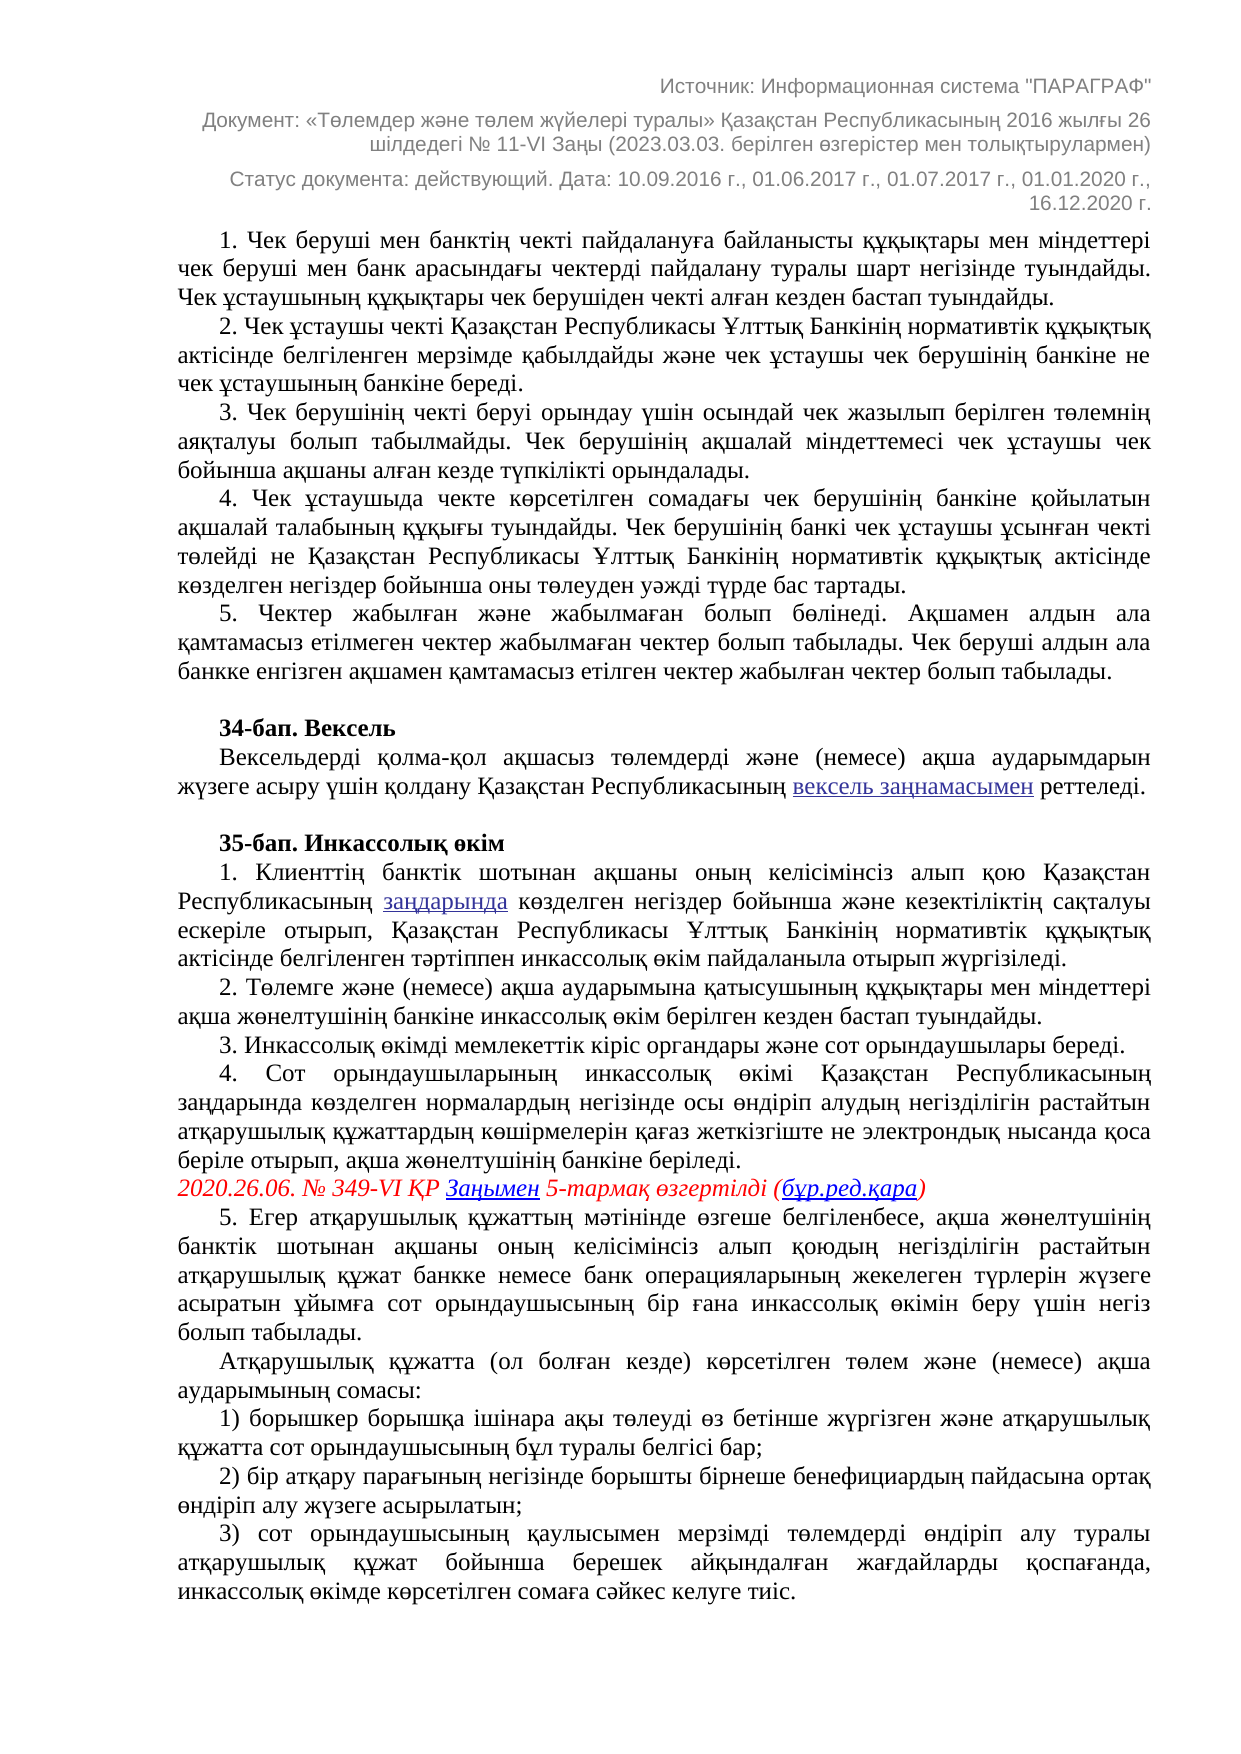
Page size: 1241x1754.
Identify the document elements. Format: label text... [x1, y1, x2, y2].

text 2) бір атқару парағының негізінде борышты бірнеше бенефициардың пайдасына ортақ өндіріп алу жүзеге асырылатын; [177, 1461, 1152, 1518]
text Атқарушылық құжатта (ол болған кезде) көрсетілген төлем және (немесе) ақша аударымының сомасы: [177, 1346, 1152, 1403]
text 1) борышкер борышқа ішінара ақы төлеуді өз бетінше жүргізген және атқарушылық құжатта сот орындаушысының бұл туралы белгісі бар; [177, 1403, 1152, 1461]
text 1. Клиенттiң банктік шотынан ақшаны оның келісімiнсiз алып қою Қазақстан Республикасының заңдарында көзделген негiздер бойынша және кезектiлiктiң сақталуы ескеріле отырып, Қазақстан Республикасы Ұлттық Банкiнің нормативтік құқықтық актісінде белгiленген тәртiппен инкассолық өкiм пайдаланыла отырып жүргiзiледi. [177, 857, 1152, 972]
text 4. Сот орындаушыларының инкассолық өкімі Қазақстан Республикасының заңдарында көзделген нормалардың негізінде осы өндіріп алудың негізділігін растайтын атқарушылық құжаттардың көшірмелерін қағаз жеткізгіште не электрондық нысанда қоса беріле отырып, ақша жөнелтушінің банкіне беріледі. [177, 1058, 1152, 1173]
text 3. Чек берушiнiң чекті беруі орындау үшін осындай чек жазылып берiлген төлемнің аяқталуы болып табылмайды. Чек берушінің ақшалай міндеттемесі чек ұстаушы чек бойынша ақшаны алған кезде түпкілікті орындалады. [177, 397, 1152, 483]
text 3) сот орындаушысының қаулысымен мерзімді төлемдерді өндіріп алу туралы атқарушылық құжат бойынша берешек айқындалған жағдайларды қоспағанда, инкассолық өкімде көрсетілген сомаға сәйкес келуге тиіс. [177, 1518, 1152, 1605]
text 5. Чектер жабылған және жабылмаған болып бөлiнедi. Ақшамен алдын ала қамтамасыз етiлмеген чектер жабылмаған чектер болып табылады. Чек берушi алдын ала банкке енгiзген ақшамен қамтамасыз етiлген чектер жабылған чектер болып табылады. [177, 598, 1152, 685]
text 2020.26.06. № 349-VI ҚР Заңымен 5-тармақ өзгертілді (бұр.ред.қара) [177, 1173, 1152, 1202]
text 35-бап. Инкассолық өкім [177, 828, 1152, 857]
text Вексельдердi қолма-қол ақшасыз төлемдерді және (немесе) ақша аударымдарын жүзеге асыру үшін қолдану Қазақстан Республикасының вексель заңнамасымен реттеледi. [177, 742, 1152, 800]
text 34-бап. Вексель [177, 713, 1152, 742]
text 2. Чек ұстаушы чекті Қазақстан Республикасы Ұлттық Банкінің нормативтік құқықтық актісінде белгіленген мерзімде қабылдайды және чек ұстаушы чек берушінің банкіне не чек ұстаушының банкіне береді. [177, 311, 1152, 397]
text 5. Егер атқарушылық құжаттың мәтінінде өзгеше белгіленбесе, ақша жөнелтушінің банктік шотынан ақшаны оның келісімінсіз алып қоюдың негізділігін растайтын атқарушылық құжат банкке немесе банк операцияларының жекелеген түрлерін жүзеге асыратын ұйымға сот орындаушысының бір ғана инкассолық өкімін беру үшін негіз болып табылады. [177, 1202, 1152, 1346]
text 2. Төлемге және (немесе) ақша аударымына қатысушының құқықтары мен мiндеттерi ақша жөнелтушiнiң банкiне инкассолық өкiм берілген кезден бастап туындайды. [177, 972, 1152, 1030]
text 3. Инкассолық өкімді мемлекеттік кіріс органдары және сот орындаушылары береді. [177, 1030, 1152, 1058]
text 1. Чек берушi мен банктiң чектi пайдалануға байланысты құқықтары мен мiндеттерi чек берушi мен банк арасындағы чектердi пайдалану туралы шарт негiзiнде туындайды. Чек ұстаушының құқықтары чек берушiден чекті алған кезден бастап туындайды. [177, 225, 1152, 311]
text 4. Чек ұстаушыда чекте көрсетiлген сомадағы чек берушiнiң банкiне қойылатын ақшалай талабының құқығы туындайды. Чек берушiнiң банкi чек ұстаушы ұсынған чектi төлейдi не Қазақстан Республикасы Ұлттық Банкінің нормативтік құқықтық актісінде көзделген негіздер бойынша оны төлеуден уәжді түрде бас тартады. [177, 483, 1152, 598]
